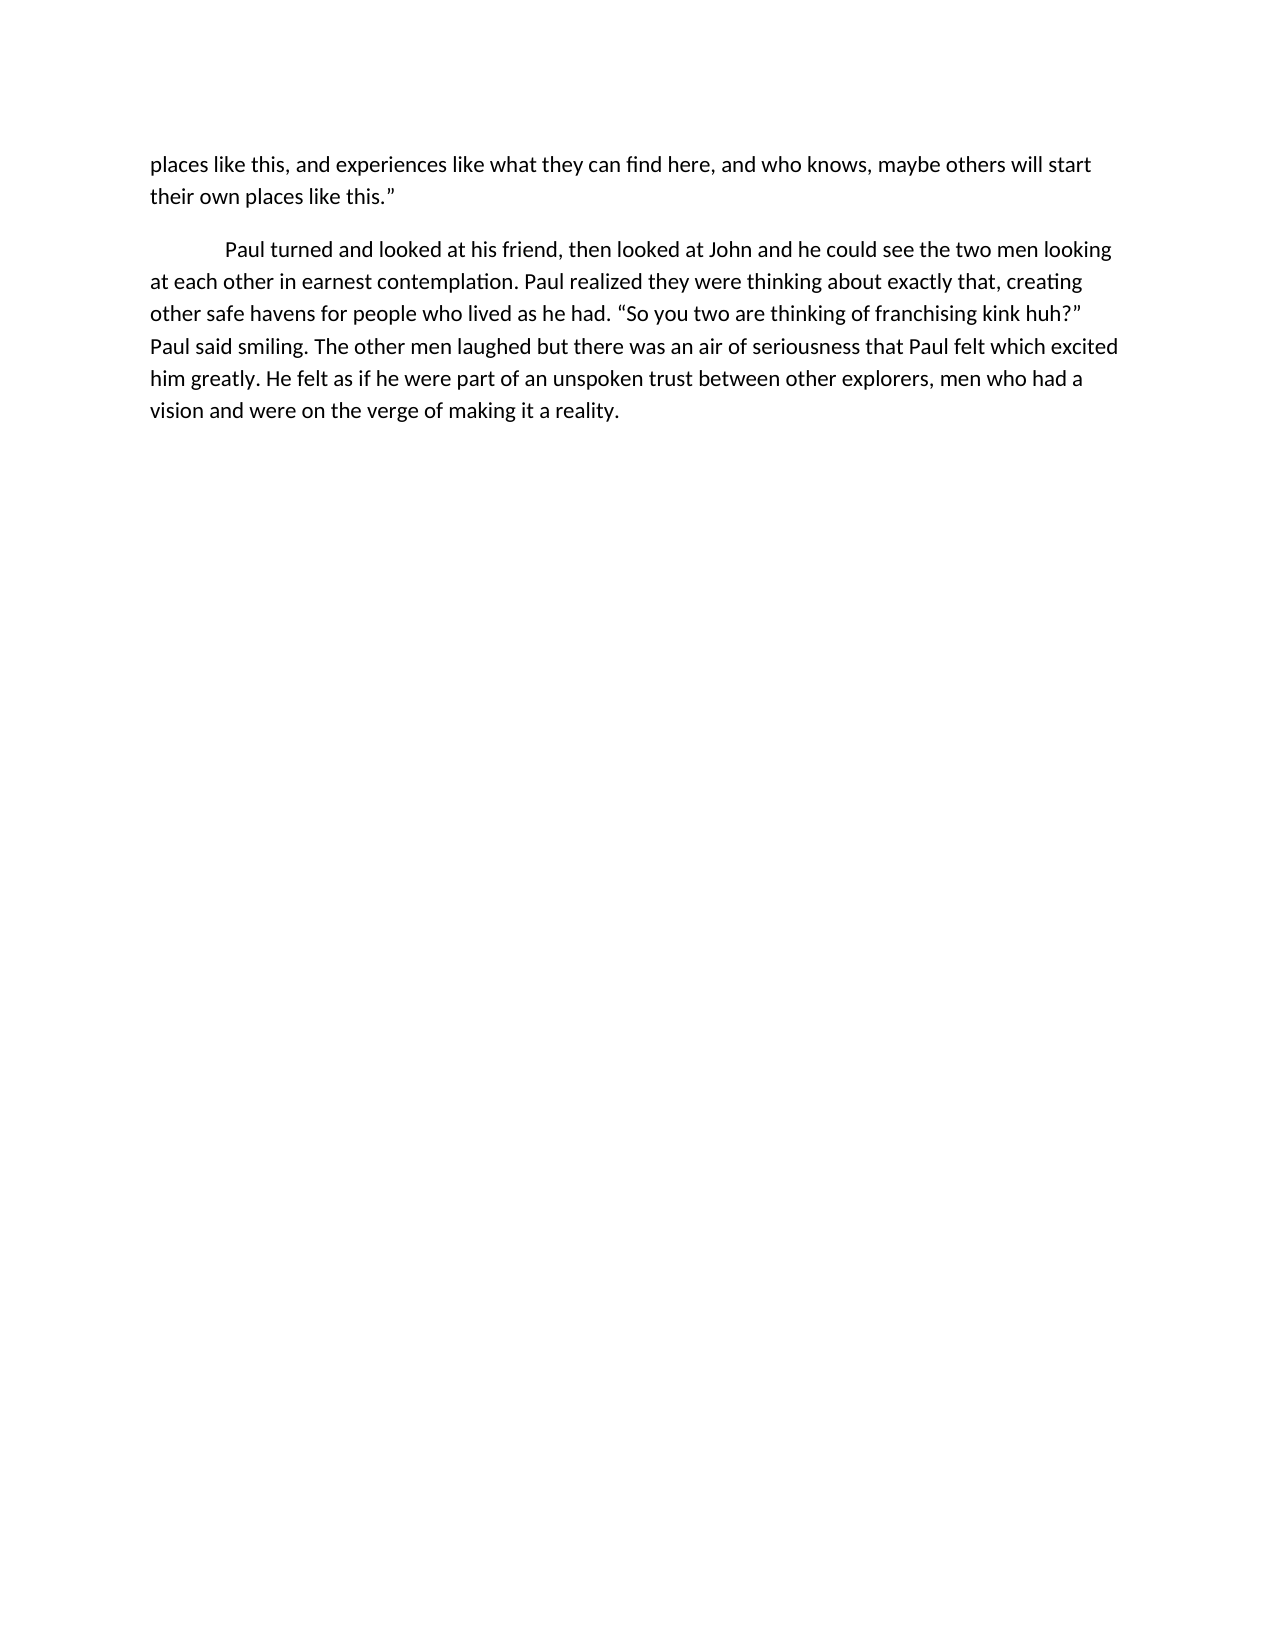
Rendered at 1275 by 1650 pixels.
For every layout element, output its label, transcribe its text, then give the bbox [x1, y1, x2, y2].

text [150, 150, 1125, 210]
text Paul turned and looked at his friend, then looked at John and he could see the two men looking at each other in earnest contemplation. Paul realized they were thinking about exactly that, creating other safe havens for people who lived as he had. “So you two are thinking of franchising kink huh?” Paul said smiling. The other men laughed but there was an air of seriousness that Paul felt which excited him greatly. He felt as if he were part of an unspoken trust between other explorers, men who had a vision and were on the verge of making it a reality. [150, 235, 1125, 424]
